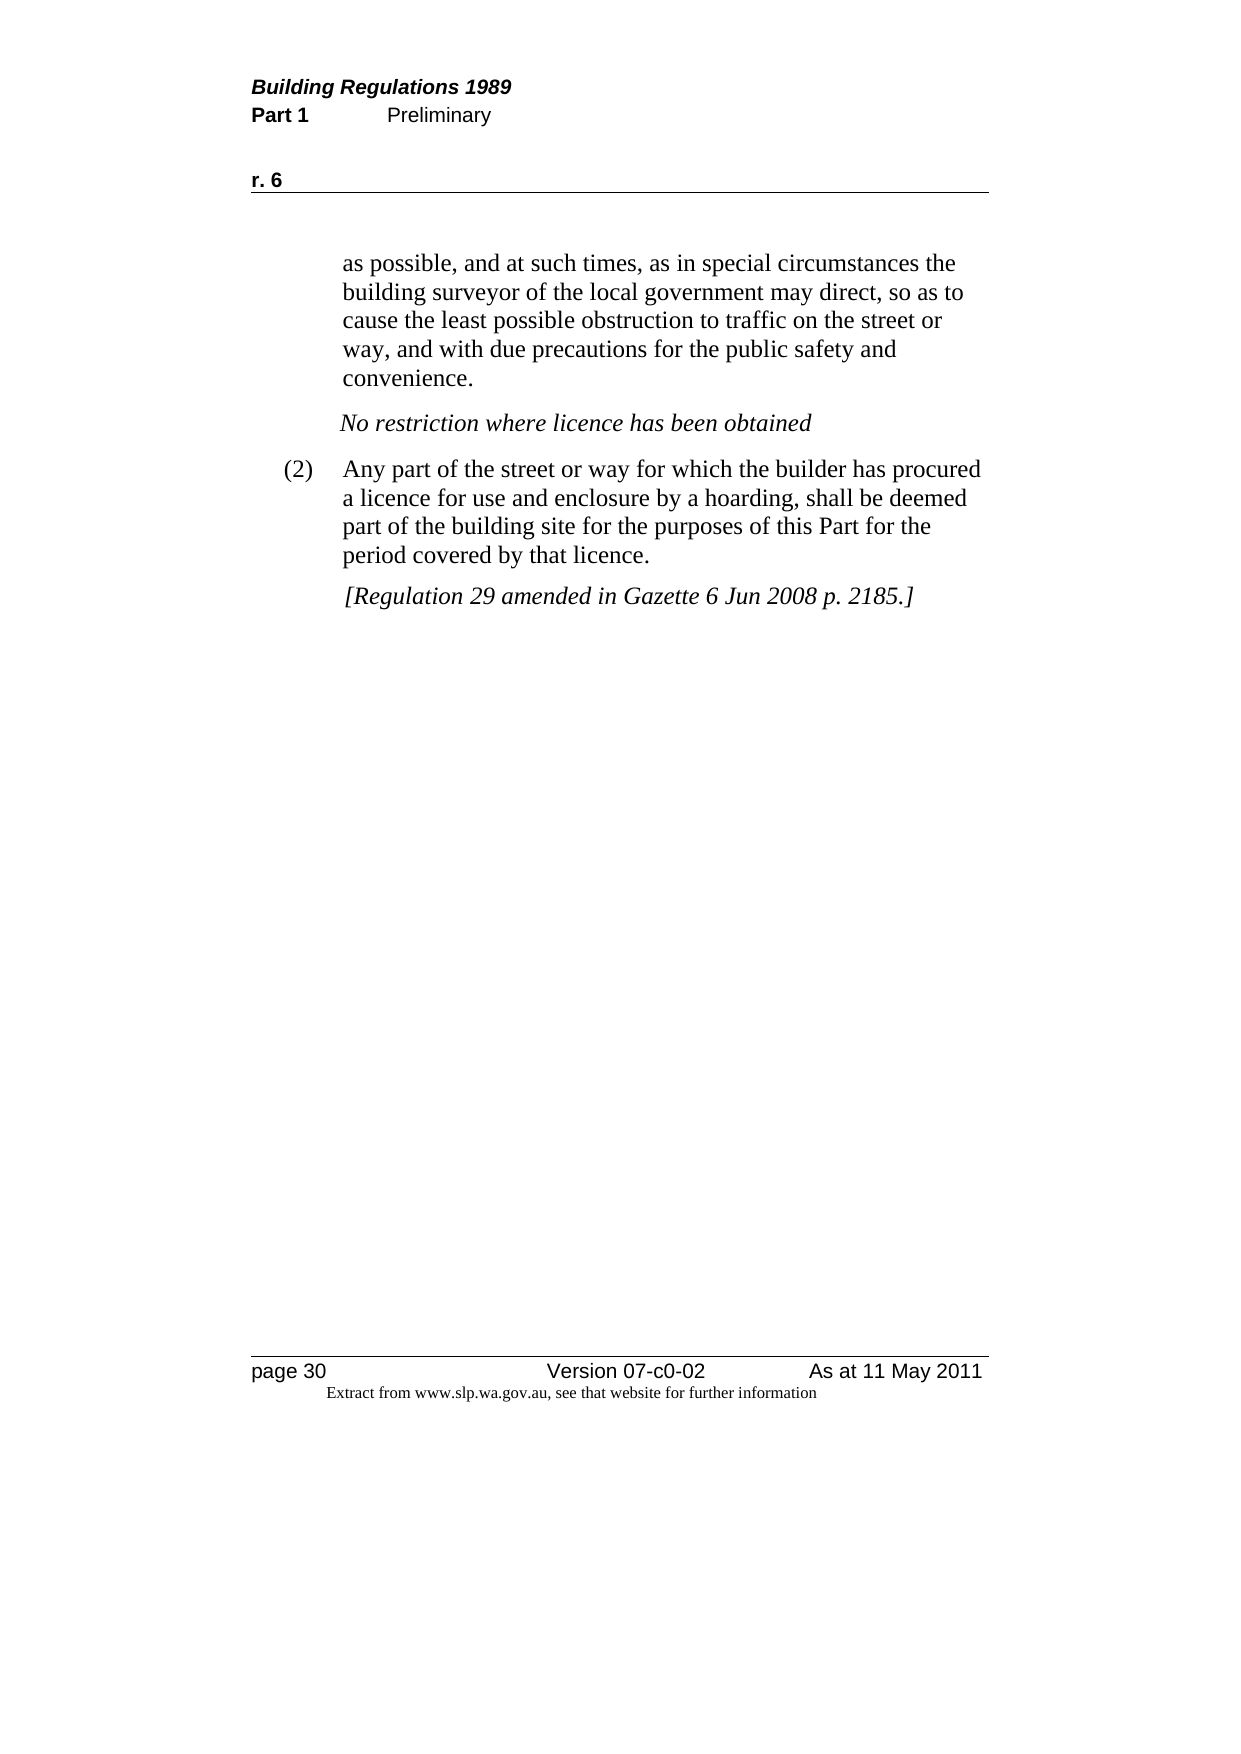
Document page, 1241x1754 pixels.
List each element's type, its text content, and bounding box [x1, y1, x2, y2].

subtitle No restriction where licence has been obtained [251, 408, 989, 437]
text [251, 248, 989, 392]
text (2) Any part of the street or way for which the builder has procured a licence for use and enclosure by a hoarding, shall be deemed part of the building site for the purposes of this Part for the period covered by that licence. [251, 454, 989, 569]
text [Regulation 29 amended in Gazette 6 Jun 2008 p. 2185.] [251, 581, 989, 610]
